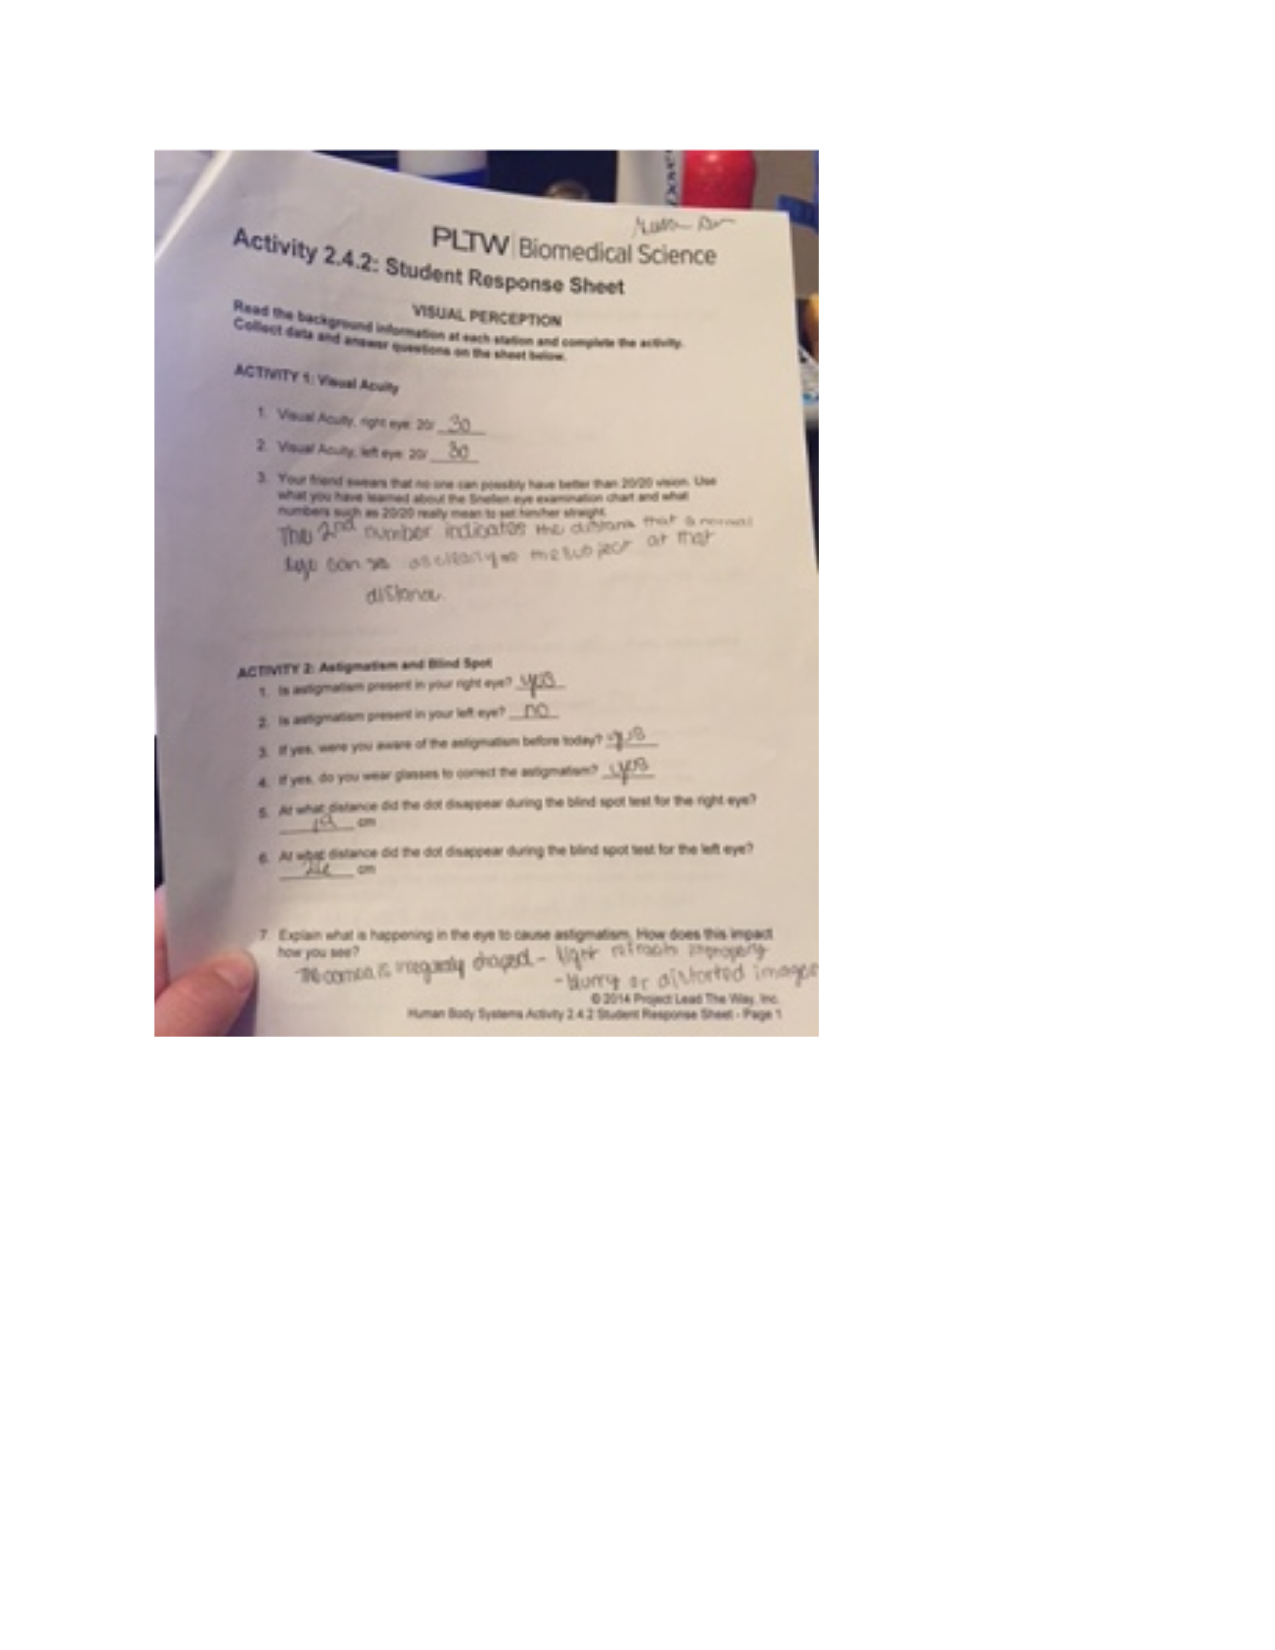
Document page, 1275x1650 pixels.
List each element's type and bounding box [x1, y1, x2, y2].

picture [155, 151, 818, 1036]
